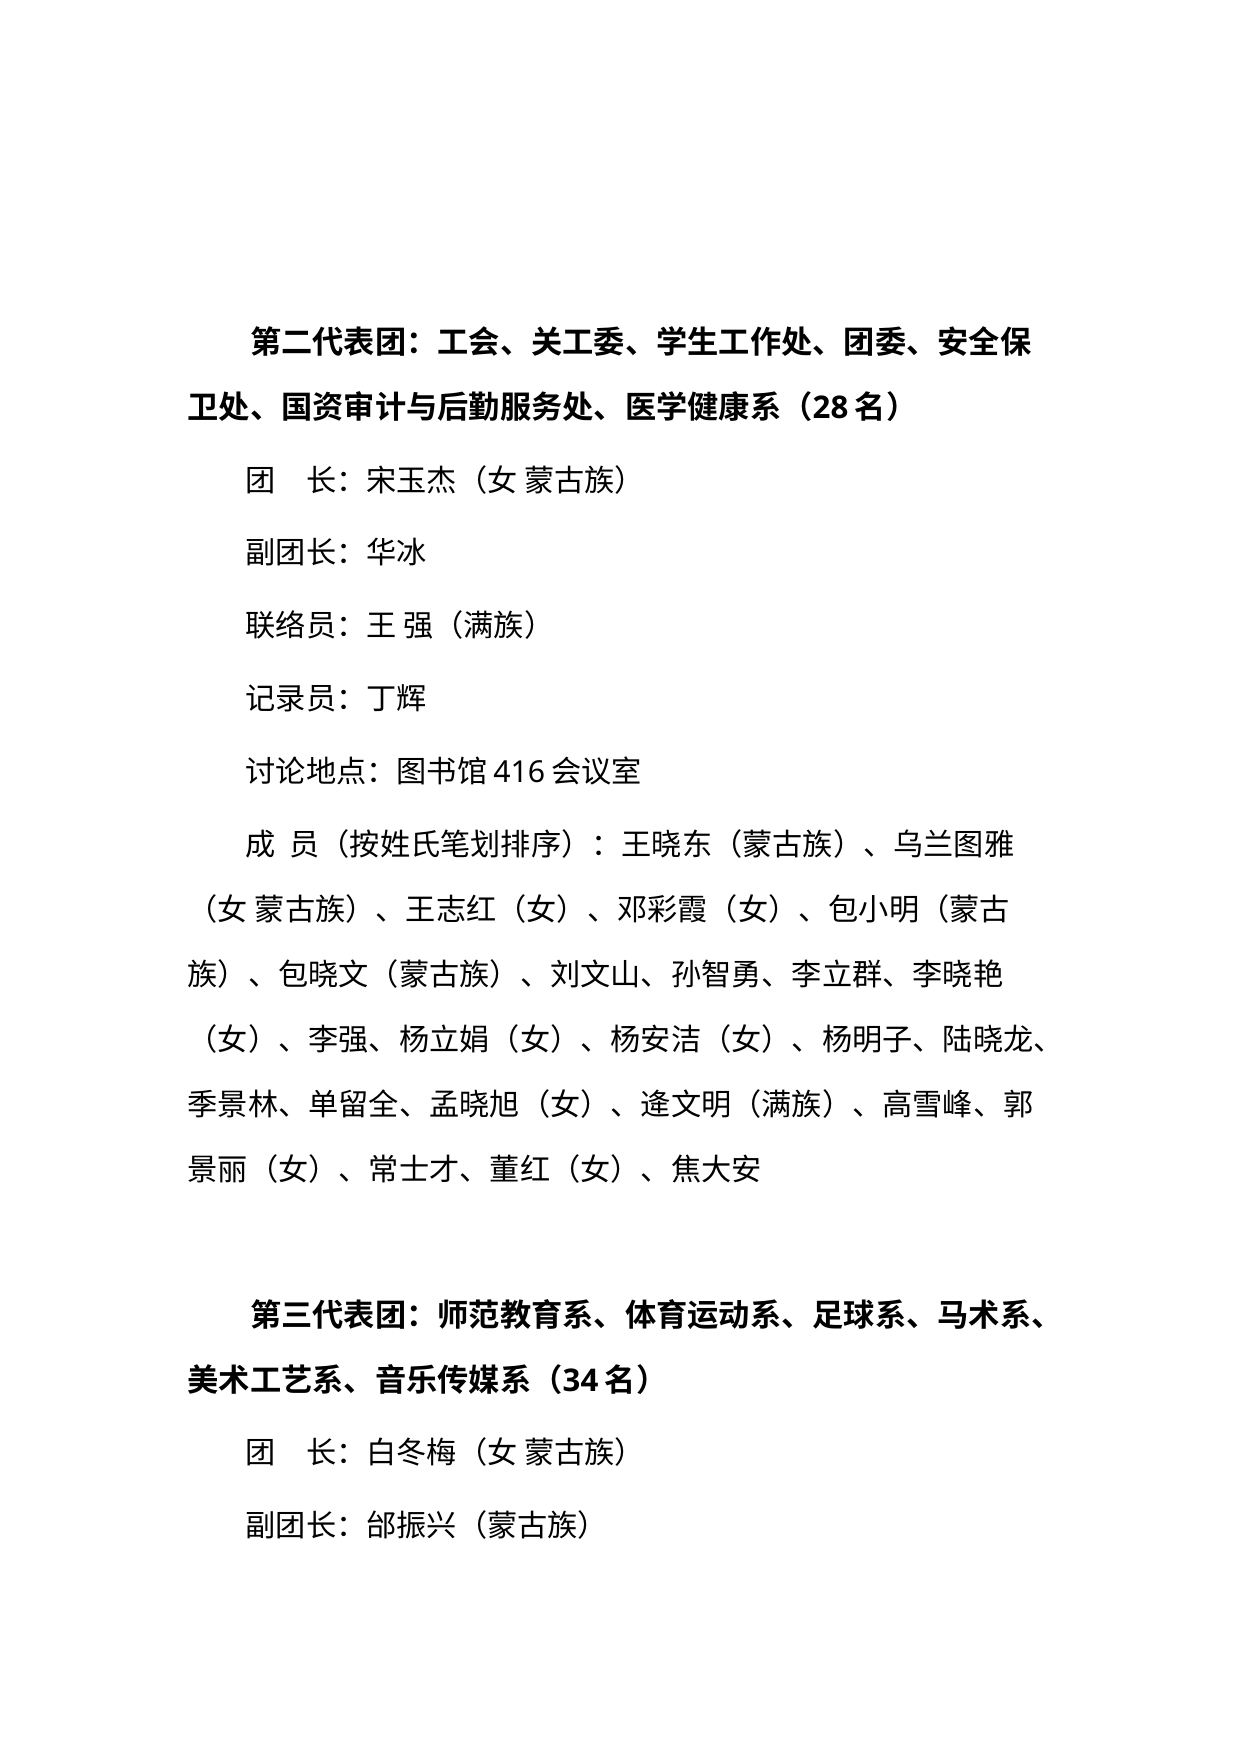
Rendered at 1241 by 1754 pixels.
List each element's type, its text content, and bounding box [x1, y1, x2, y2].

text 讨论地点：图书馆416会议室 [187, 737, 1053, 802]
text 成 员（按姓氏笔划排序）：王晓东（蒙古族）、乌兰图雅（女 蒙古族）、王志红（女）、邓彩霞（女）、包小明（蒙古族）、包晓文（蒙古族）、刘文山、孙智勇、李立群、李晓艳（女）、李强、杨立娟（女）、杨安洁（女）、杨明子、陆晓龙、季景林、单留全、孟晓旭（女）、逄文明（满族）、高雪峰、郭景丽（女）、常士才、董红（女）、焦大安 [187, 809, 1053, 1199]
text 团 长：宋玉杰（女 蒙古族） [187, 445, 1053, 510]
text 副团长：邰振兴（蒙古族） [187, 1491, 1053, 1556]
text 团 长：白冬梅（女 蒙古族） [187, 1418, 1053, 1483]
text 第三代表团：师范教育系、体育运动系、足球系、马术系、美术工艺系、音乐传媒系（34名） [187, 1280, 1053, 1410]
text 副团长：华冰 [187, 518, 1053, 583]
text 联络员：王 强（满族） [187, 591, 1053, 656]
text 第二代表团：工会、关工委、学生工作处、团委、安全保卫处、国资审计与后勤服务处、医学健康系（28名） [187, 308, 1053, 438]
text 记录员：丁辉 [187, 664, 1053, 729]
